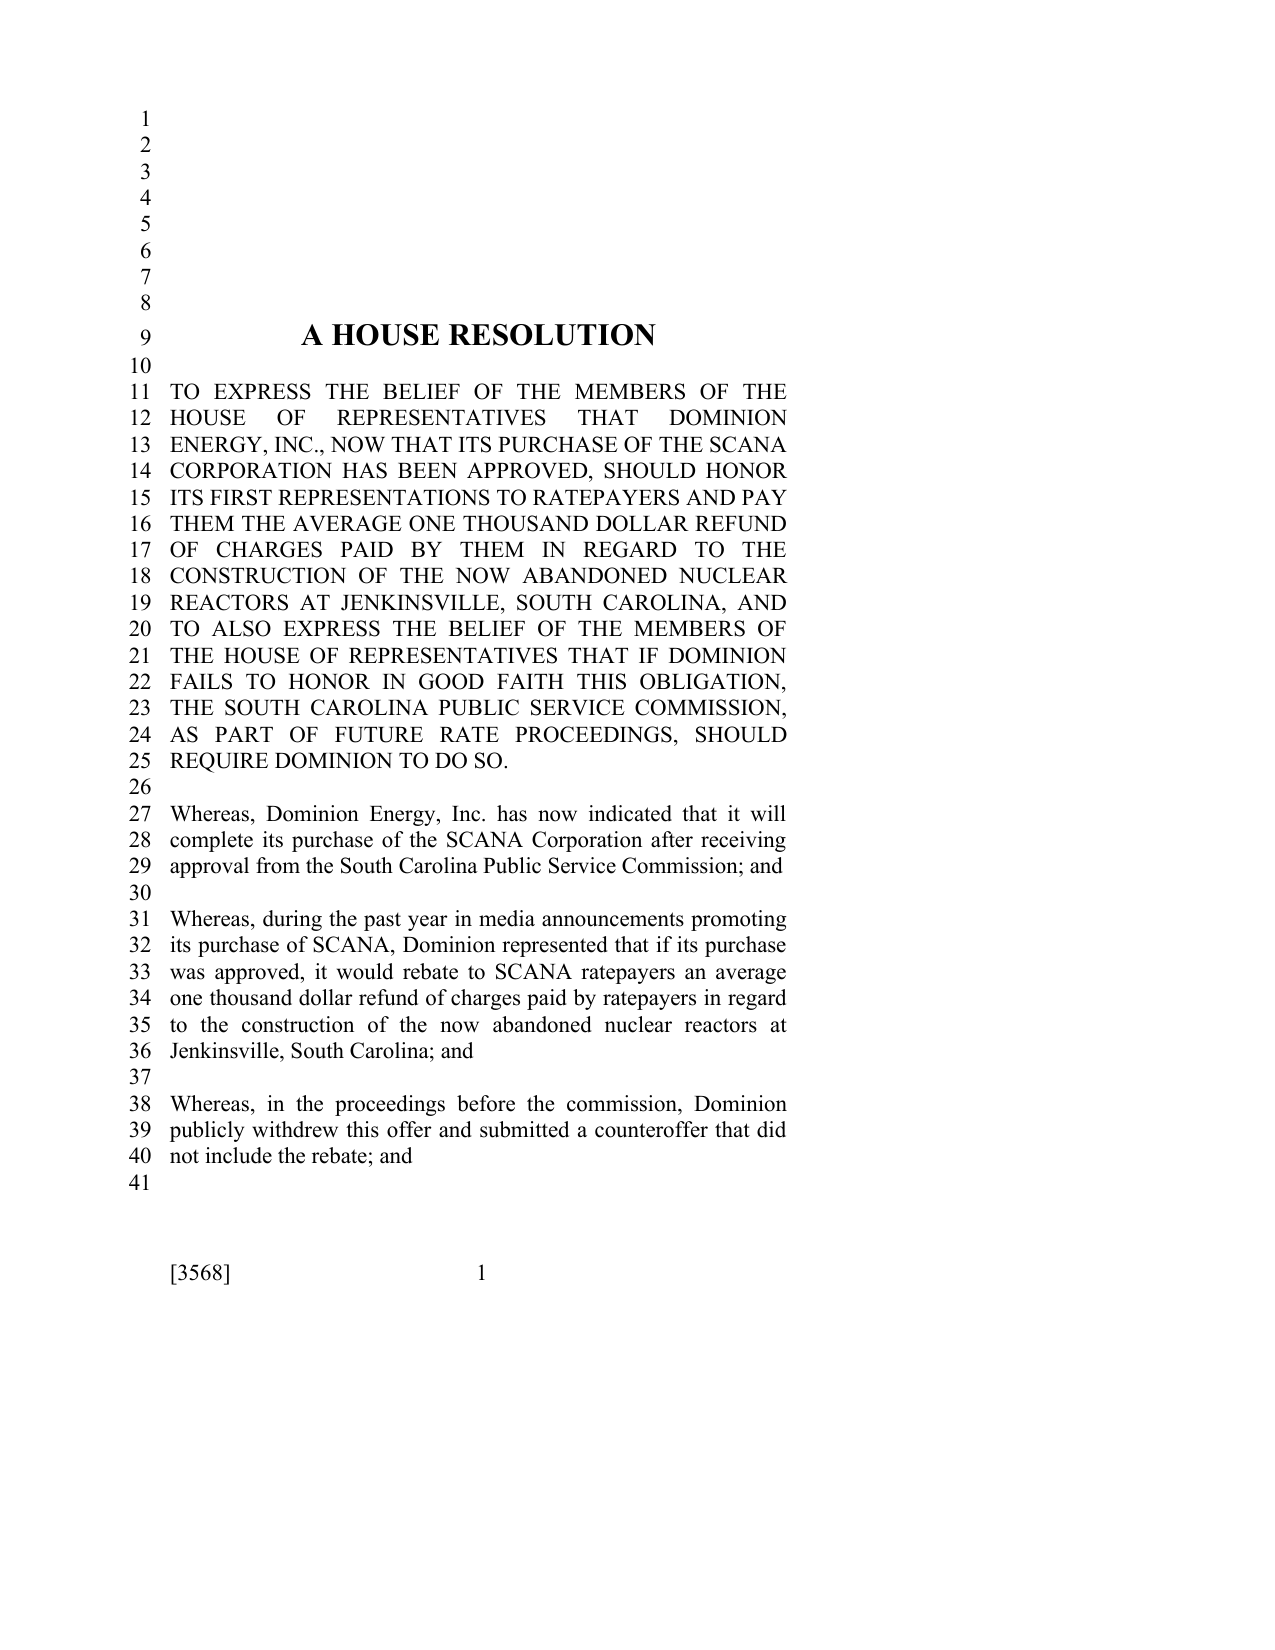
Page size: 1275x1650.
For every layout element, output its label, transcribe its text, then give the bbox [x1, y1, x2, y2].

text Whereas, Dominion Energy, Inc. has now indicated that it will complete its purchase of the SCANA Corporation after receiving approval from the South Carolina Public Service Commission; and [169, 800, 787, 879]
text A HOUSE RESOLUTION [169, 316, 787, 352]
text Whereas, in the proceedings before the commission, Dominion publicly withdrew this offer and submitted a counteroffer that did not include the rebate; and [169, 1090, 787, 1169]
text TO EXPRESS THE BELIEF OF THE MEMBERS OF THE HOUSE OF REPRESENTATIVES THAT DOMINION ENERGY, INC., NOW THAT ITS PURCHASE OF THE SCANA CORPORATION HAS BEEN APPROVED, SHOULD HONOR ITS FIRST REPRESENTATIONS TO RATEPAYERS AND PAY THEM THE AVERAGE ONE THOUSAND DOLLAR REFUND OF CHARGES PAID BY THEM IN REGARD TO THE CONSTRUCTION OF THE NOW ABANDONED NUCLEAR REACTORS AT JENKINSVILLE, SOUTH CAROLINA, AND TO ALSO EXPRESS THE BELIEF OF THE MEMBERS OF THE HOUSE OF REPRESENTATIVES THAT IF DOMINION FAILS TO HONOR IN GOOD FAITH THIS OBLIGATION, THE SOUTH CAROLINA PUBLIC SERVICE COMMISSION, AS PART OF FUTURE RATE PROCEEDINGS, SHOULD REQUIRE DOMINION TO DO SO. [169, 378, 787, 773]
text Whereas, during the past year in media announcements promoting its purchase of SCANA, Dominion represented that if its purchase was approved, it would rebate to SCANA ratepayers an average one thousand dollar refund of charges paid by ratepayers in regard to the construction of the now abandoned nuclear reactors at Jenkinsville, South Carolina; and [169, 905, 787, 1063]
